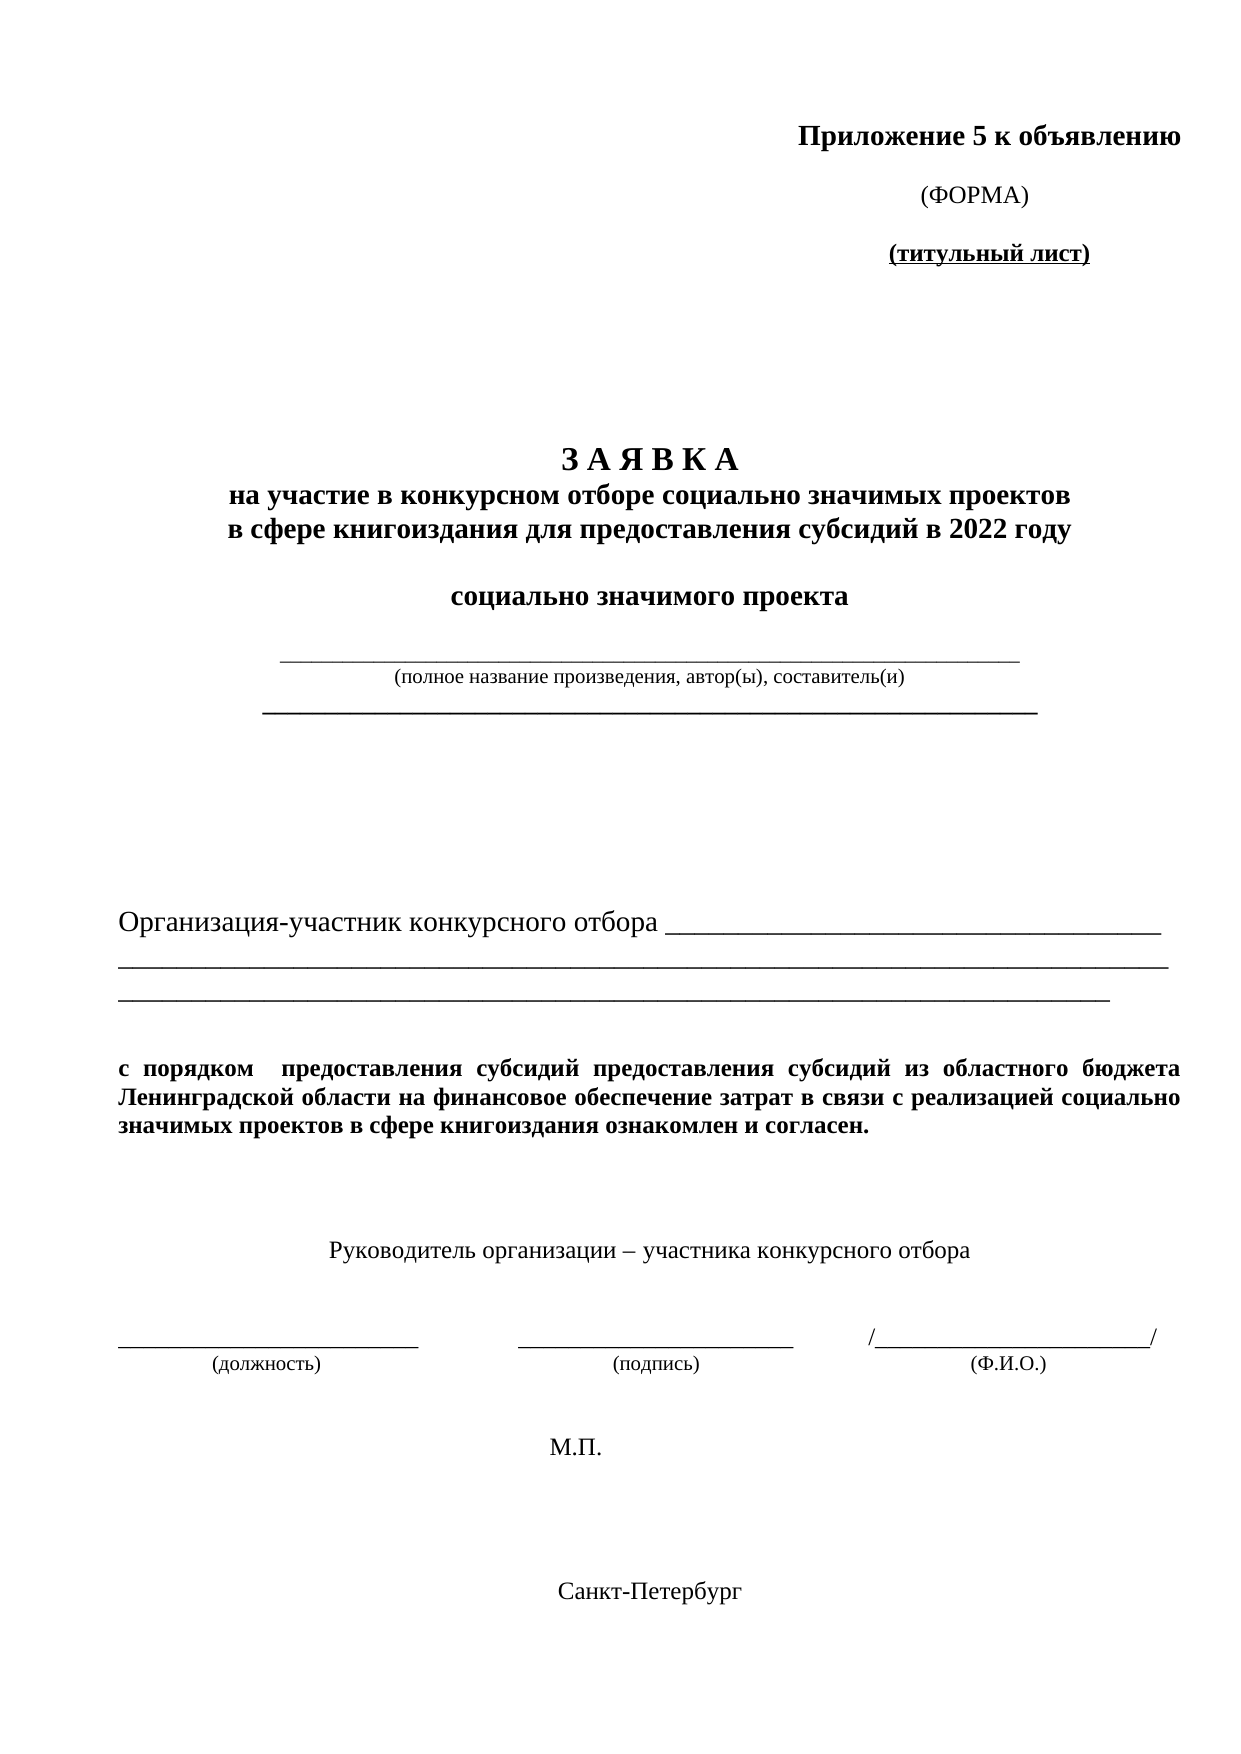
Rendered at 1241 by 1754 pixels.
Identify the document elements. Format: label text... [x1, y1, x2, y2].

text ____________________________________________________________________ [118, 971, 1181, 1005]
text (ФОРМА) [118, 180, 1181, 209]
text (должность) (подпись) (Ф.И.О.) [118, 1350, 1181, 1374]
text социально значимого проекта [118, 578, 1181, 612]
text в сфере книгоиздания для предоставления субсидий в 2022 году [118, 511, 1181, 544]
text _______________________________________________________________________ [118, 640, 1181, 664]
text с порядком предоставления субсидий предоставления субсидий из областного бюджета Ленинградской области на финансовое обеспечение затрат в связи с реализацией социально значимых проектов в сфере книгоиздания ознакомлен и согласен. [118, 1053, 1181, 1139]
text ________________________ ______________________ /______________________/ [118, 1322, 1181, 1350]
text М.П. [118, 1432, 1181, 1461]
text Санкт-Петербург [118, 1576, 1181, 1604]
text ______________________________________________________________ [118, 688, 1181, 717]
text Организация-участник конкурсного отбора __________________________________ ________________________________________________________________________ [118, 904, 1181, 971]
text Приложение 5 к объявлению [118, 118, 1181, 152]
text (титульный лист) [797, 238, 1181, 267]
text (полное название произведения, автор(ы), составитель(и) [118, 664, 1181, 688]
text Руководитель организации – участника конкурсного отбора [118, 1235, 1181, 1264]
text на участие в конкурсном отборе социально значимых проектов [118, 477, 1181, 511]
text З А Я В К А [118, 439, 1181, 477]
